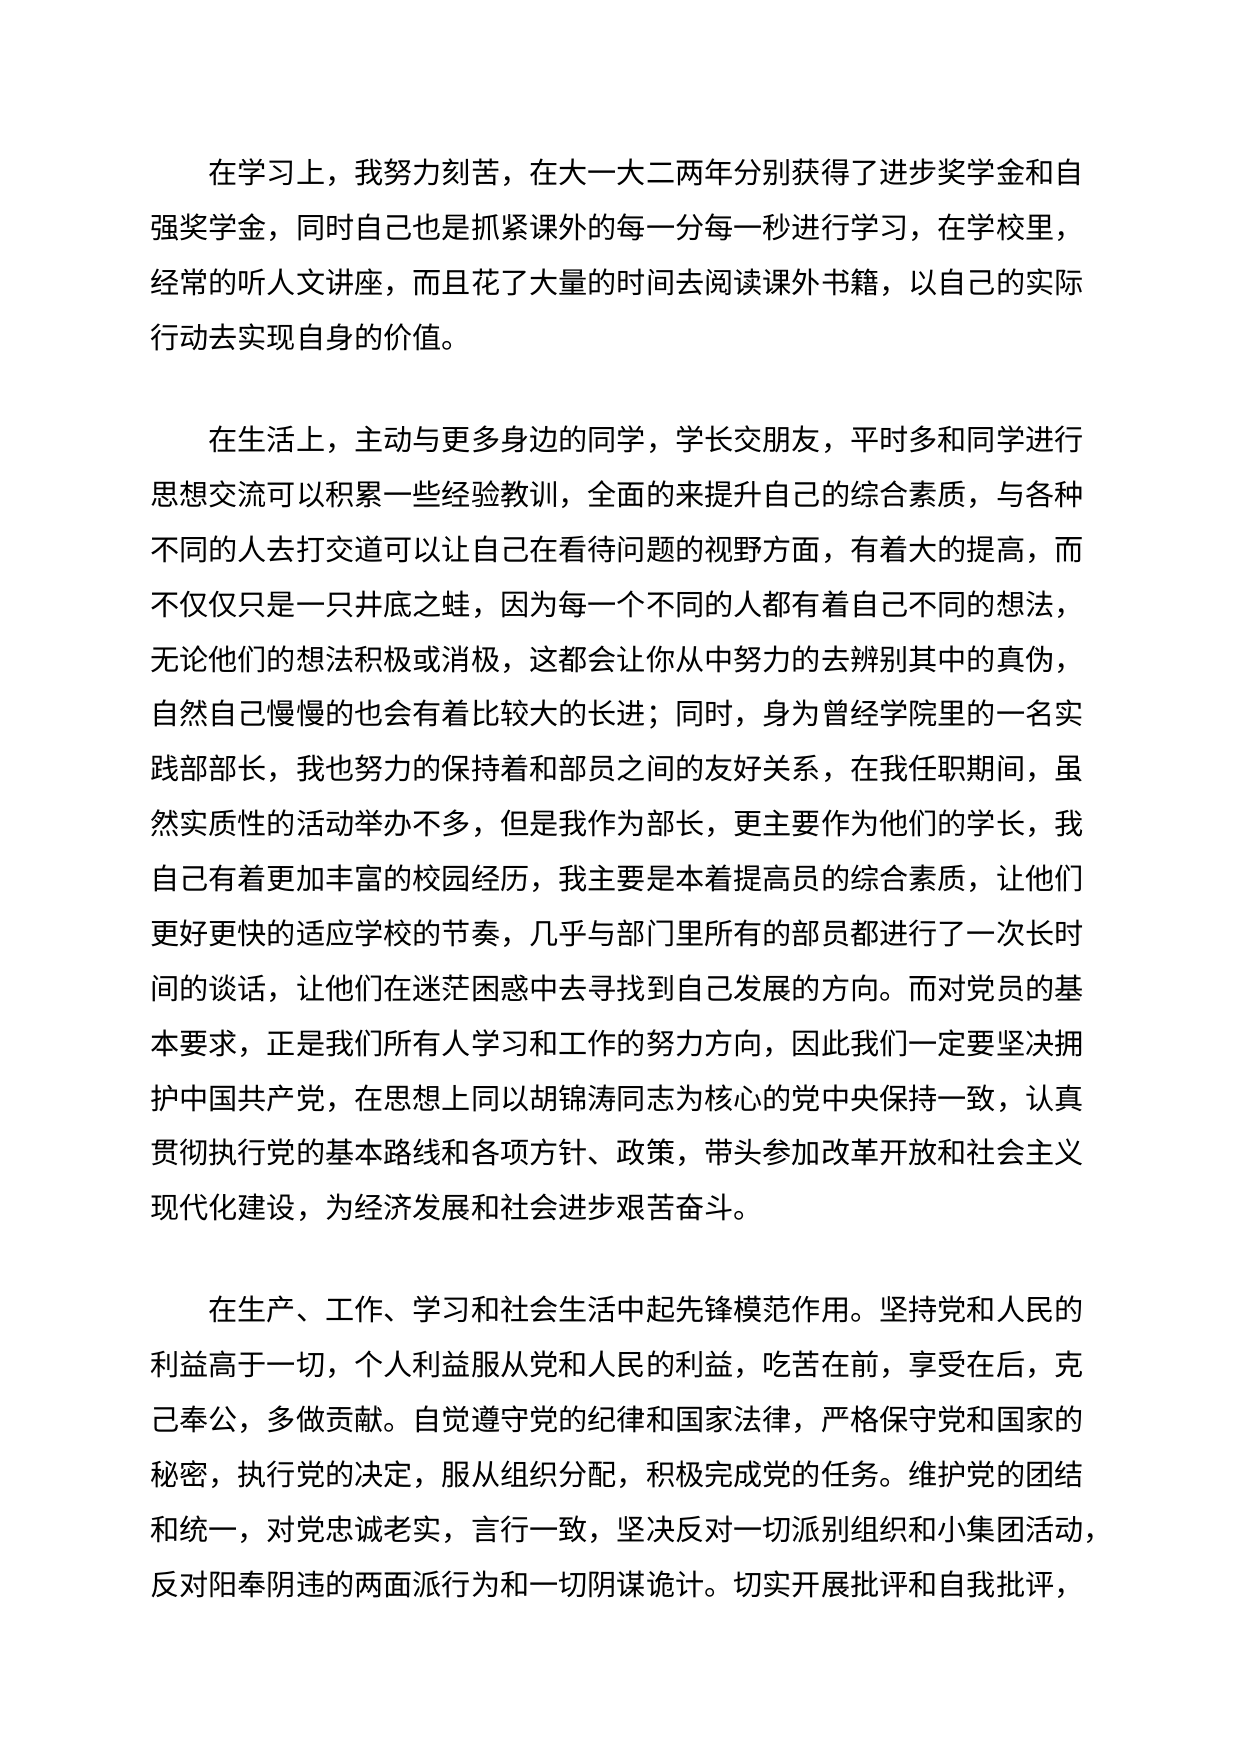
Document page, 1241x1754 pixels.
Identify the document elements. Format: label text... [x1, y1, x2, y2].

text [150, 1287, 1090, 1603]
text 在生活上，主动与更多身边的同学，学长交朋友，平时多和同学进行思想交流可以积累一些经验教训，全面的来提升自己的综合素质，与各种不同的人去打交道可以让自己在看待问题的视野方面，有着大的提高，而不仅仅只是一只井底之蛙，因为每一个不同的人都有着自己不同的想法，无论他们的想法积极或消极，这都会让你从中努力的去辨别其中的真伪，自然自己慢慢的也会有着比较大的长进；同时，身为曾经学院里的一名实践部部长，我也努力的保持着和部员之间的友好关系，在我任职期间，虽然实质性的活动举办不多，但是我作为部长，更主要作为他们的学长，我自己有着更加丰富的校园经历，我主要是本着提高员的综合素质，让他们更好更快的适应学校的节奏，几乎与部门里所有的部员都进行了一次长时间的谈话，让他们在迷茫困惑中去寻找到自己发展的方向。而对党员的基本要求，正是我们所有人学习和工作的努力方向，因此我们一定要坚决拥护中国共产党，在思想上同以胡锦涛同志为核心的党中央保持一致，认真贯彻执行党的基本路线和各项方针、政策，带头参加改革开放和社会主义现代化建设，为经济发展和社会进步艰苦奋斗。 [150, 416, 1090, 1227]
text 在学习上，我努力刻苦，在大一大二两年分别获得了进步奖学金和自强奖学金，同时自己也是抓紧课外的每一分每一秒进行学习，在学校里，经常的听人文讲座，而且花了大量的时间去阅读课外书籍，以自己的实际行动去实现自身的价值。 [150, 150, 1090, 357]
